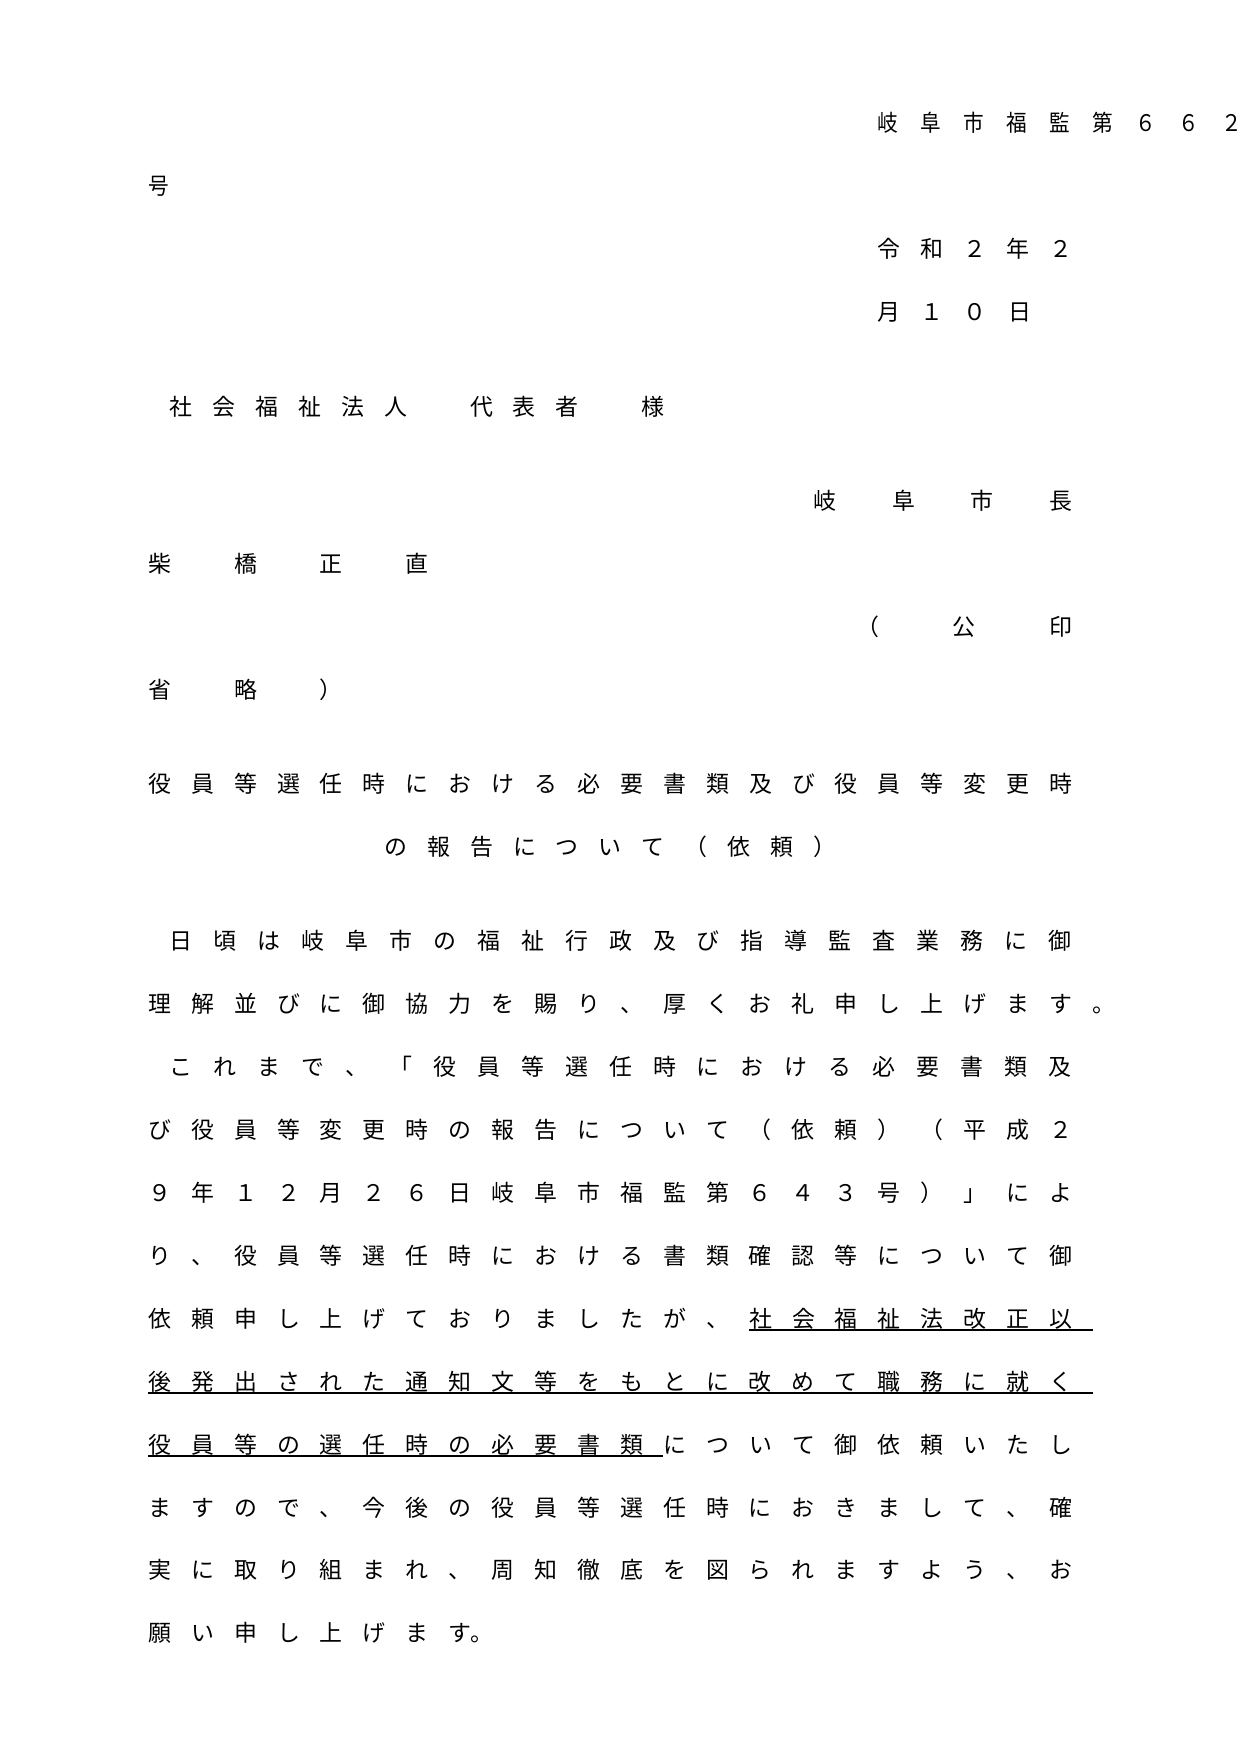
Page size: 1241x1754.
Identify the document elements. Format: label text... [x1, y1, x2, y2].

text （ 公 印 省 略 ） [148, 594, 1092, 720]
text 役員等選任時における必要書類及び役員等変更時の報告について（依頼） [148, 751, 1092, 877]
text これまで、「役員等選任時における必要書類及び役員等変更時の報告について（依頼）（平成２９年１２月２６日岐阜市福監第６４３号）」により、役員等選任時における書類確認等について御依頼申し上げておりましたが、社会福祉法改正以後発出された通知文等をもとに改めて職務に就く役員等の選任時の必要書類について御依頼いたしますので、今後の役員等選任時におきまして、確実に取り組まれ、周知徹底を図られますよう、お願い申し上げます。 [148, 1034, 1092, 1392]
text 岐阜市長 柴 橋 正 直 [148, 468, 1092, 594]
text 日頃は岐阜市の福祉行政及び指導監査業務に御理解並びに御協力を賜り、厚くお礼申し上げます。 [148, 908, 1092, 1034]
text 岐阜市福監第６６２号 [148, 91, 1092, 216]
text 社会福祉法人 代表者 様 [148, 374, 1092, 437]
text これまで、「役員等選任時における必要書類及び役員等変更時の報告について（依頼）（平成２９年１２月２６日岐阜市福監第６４３号）」により、役員等選任時における書類確認等について御依頼申し上げておりましたが、社会福祉法改正以後発出された通知文等をもとに改めて職務に就く役員等の選任時の必要書類について御依頼いたしますので、今後の役員等選任時におきまして、確実に取り組まれ、周知徹底を図られますよう、お願い申し上げます。 [148, 1394, 1092, 1663]
text 令和２年２月１０日 [857, 216, 1092, 342]
